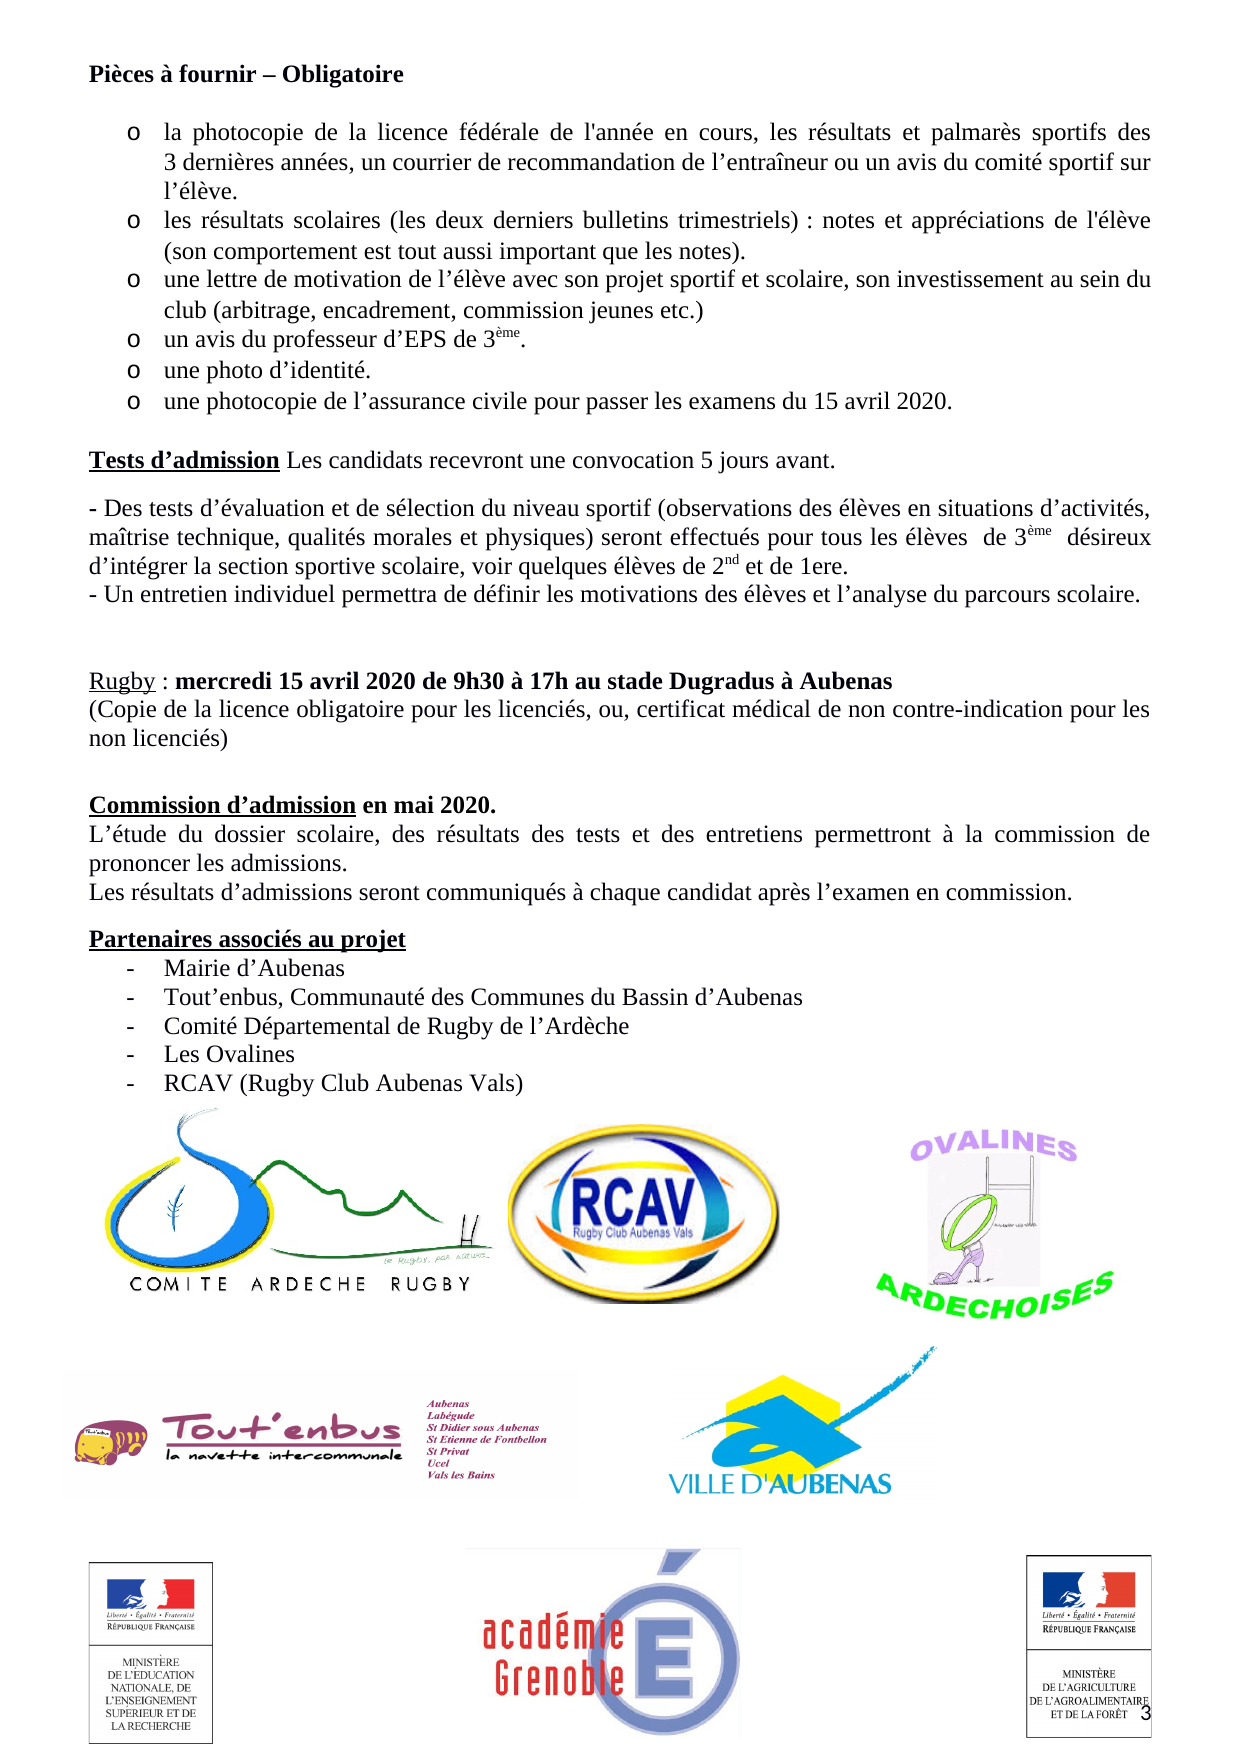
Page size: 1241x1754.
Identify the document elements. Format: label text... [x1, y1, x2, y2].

list Comité Départemental de Rugby de l’Ardèche [126, 1011, 1152, 1039]
picture [668, 1346, 941, 1499]
text Pièces à fournir – Obligatoire [89, 59, 1152, 88]
list un avis du professeur d’EPS de 3ème. [126, 324, 1152, 355]
list une photocopie de l’assurance civile pour passer les examens du 15 avril 2020. [126, 386, 1152, 417]
text (Copie de la licence obligatoire pour les licenciés, ou, certificat médical de non contre-indication pour les non licenciés) [89, 694, 1152, 752]
picture [88, 1097, 780, 1309]
picture [88, 1562, 213, 1744]
list RCAV (Rugby Club Aubenas Vals) [126, 1068, 1122, 1097]
list les résultats scolaires (les deux derniers bulletins trimestriels) : notes et appréciations de l'élève (son comportement est tout aussi important que les notes). [126, 205, 1152, 264]
picture [465, 1548, 741, 1738]
text Tests d’admission Les candidats recevront une convocation 5 jours avant. [89, 445, 1152, 474]
text - Des tests d’évaluation et de sélection du niveau sportif (observations des élèves en situations d’activités, maîtrise technique, qualités morales et physiques) seront effectués pour tous les élèves de 3ème désireux d’intégrer la section sportive scolaire, voir quelques élèves de 2nd et de 1ere. [89, 493, 1152, 579]
text Partenaires associés au projet [89, 924, 1152, 953]
picture [60, 1370, 578, 1499]
text Commission d’admission en mai 2020. [89, 790, 1152, 819]
text L’étude du dossier scolaire, des résultats des tests et des entretiens permettront à la commission de prononcer les admissions. [89, 819, 1152, 877]
list une lettre de motivation de l’élève avec son projet sportif et scolaire, son investissement au sein du club (arbitrage, encadrement, commission jeunes etc.) [126, 264, 1152, 324]
list la photocopie de la licence fédérale de l'année en cours, les résultats et palmarès sportifs des 3 dernières années, un courrier de recommandation de l’entraîneur ou un avis du comité sportif sur l’élève. [126, 117, 1152, 205]
list une photo d’identité. [126, 355, 1152, 386]
picture [1026, 1555, 1152, 1738]
picture [859, 1117, 1125, 1331]
text - Un entretien individuel permettra de définir les motivations des élèves et l’analyse du parcours scolaire. [89, 579, 1152, 608]
list Tout’enbus, Communauté des Communes du Bassin d’Aubenas [126, 982, 1152, 1011]
list Les Ovalines [126, 1039, 1152, 1068]
list Mairie d’Aubenas [126, 953, 1152, 982]
text Rugby : mercredi 15 avril 2020 de 9h30 à 17h au stade Dugradus à Aubenas [89, 666, 1152, 694]
text Les résultats d’admissions seront communiqués à chaque candidat après l’examen en commission. [89, 877, 1152, 905]
